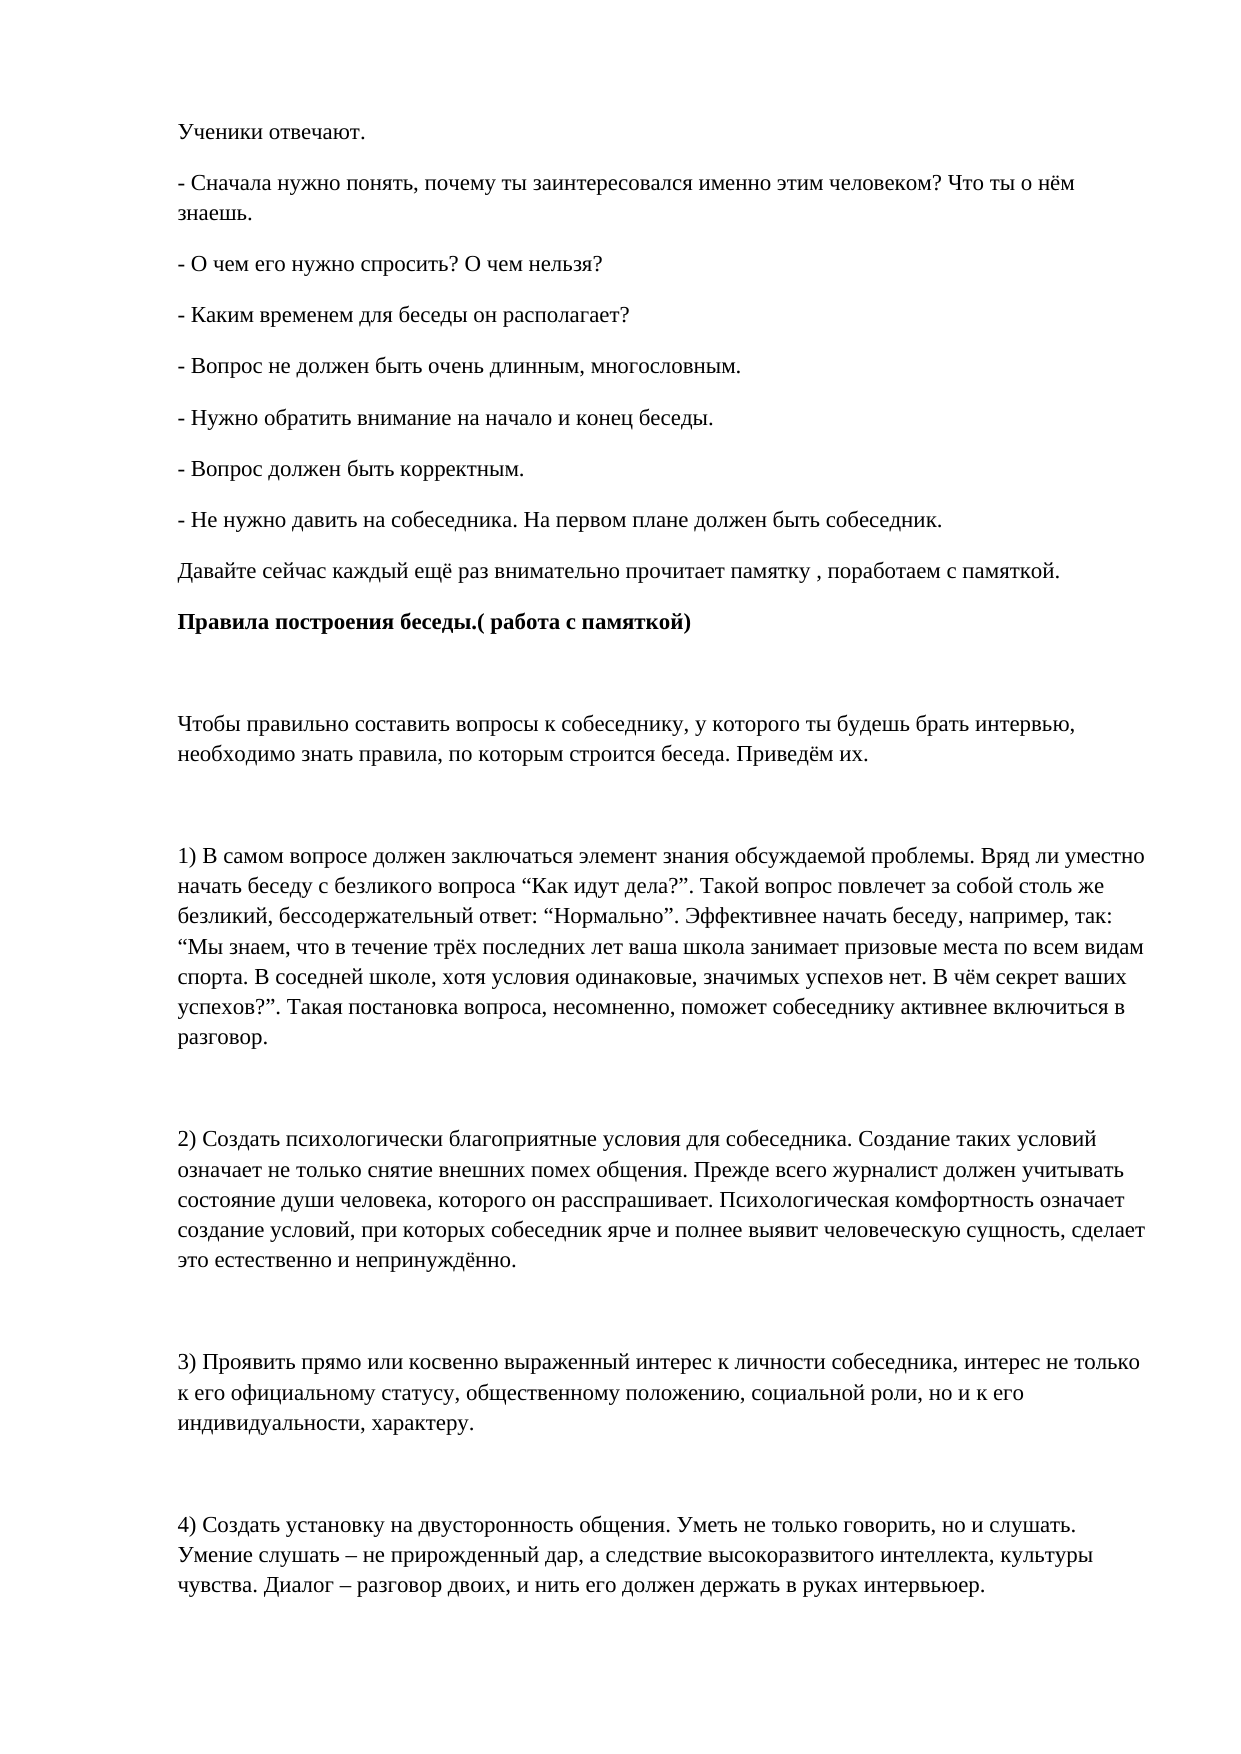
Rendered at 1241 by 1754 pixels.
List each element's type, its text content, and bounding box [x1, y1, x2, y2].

text 2) Создать психологически благоприятные условия для собеседника. Создание таких условий означает не только снятие внешних помех общения. Прежде всего журналист должен учитывать состояние души человека, которого он расспрашивает. Психологическая комфортность означает создание условий, при которых собеседник ярче и полнее выявит человеческую сущность, сделает это естественно и непринуждённо. [177, 1125, 1152, 1273]
text 3) Проявить прямо или косвенно выраженный интерес к личности собеседника, интерес не только к его официальному статусу, общественному положению, социальной роли, но и к его индивидуальности, характеру. [177, 1348, 1152, 1435]
text Ученики отвечают. [177, 118, 1152, 144]
text Правила построения беседы.( работа с памяткой) [177, 608, 1152, 634]
text Чтобы правильно составить вопросы к собеседнику, у которого ты будешь брать интервью, необходимо знать правила, по которым строится беседа. Приведём их. [177, 710, 1152, 766]
text - Вопрос должен быть корректным. [177, 454, 1152, 481]
text - Сначала нужно понять, почему ты заинтересовался именно этим человеком? Что ты о нём знаешь. [177, 169, 1152, 226]
text - Вопрос не должен быть очень длинным, многословным. [177, 352, 1152, 379]
text - О чем его нужно спросить? О чем нельзя? [177, 250, 1152, 277]
text - Не нужно давить на собеседника. На первом плане должен быть собеседник. [177, 506, 1152, 532]
text 4) Создать установку на двусторонность общения. Уметь не только говорить, но и слушать. Умение слушать – не прирожденный дар, а следствие высокоразвитого интеллекта, культуры чувства. Диалог – разговор двоих, и нить его должен держать в руках интервьюер. [177, 1511, 1152, 1598]
text 1) В самом вопросе должен заключаться элемент знания обсуждаемой проблемы. Вряд ли уместно начать беседу с безликого вопроса “Как идут дела?”. Такой вопрос повлечет за собой столь же безликий, бессодержательный ответ: “Нормально”. Эффективнее начать беседу, например, так: “Мы знаем, что в течение трёх последних лет ваша школа занимает призовые места по всем видам спорта. В соседней школе, хотя условия одинаковые, значимых успехов нет. В чём секрет ваших успехов?”. Такая постановка вопроса, несомненно, поможет собеседнику активнее включиться в разговор. [177, 842, 1152, 1050]
text - Каким временем для беседы он располагает? [177, 301, 1152, 328]
text Давайте сейчас каждый ещё раз внимательно прочитает памятку , поработаем с памяткой. [177, 557, 1152, 583]
text - Нужно обратить внимание на начало и конец беседы. [177, 403, 1152, 430]
